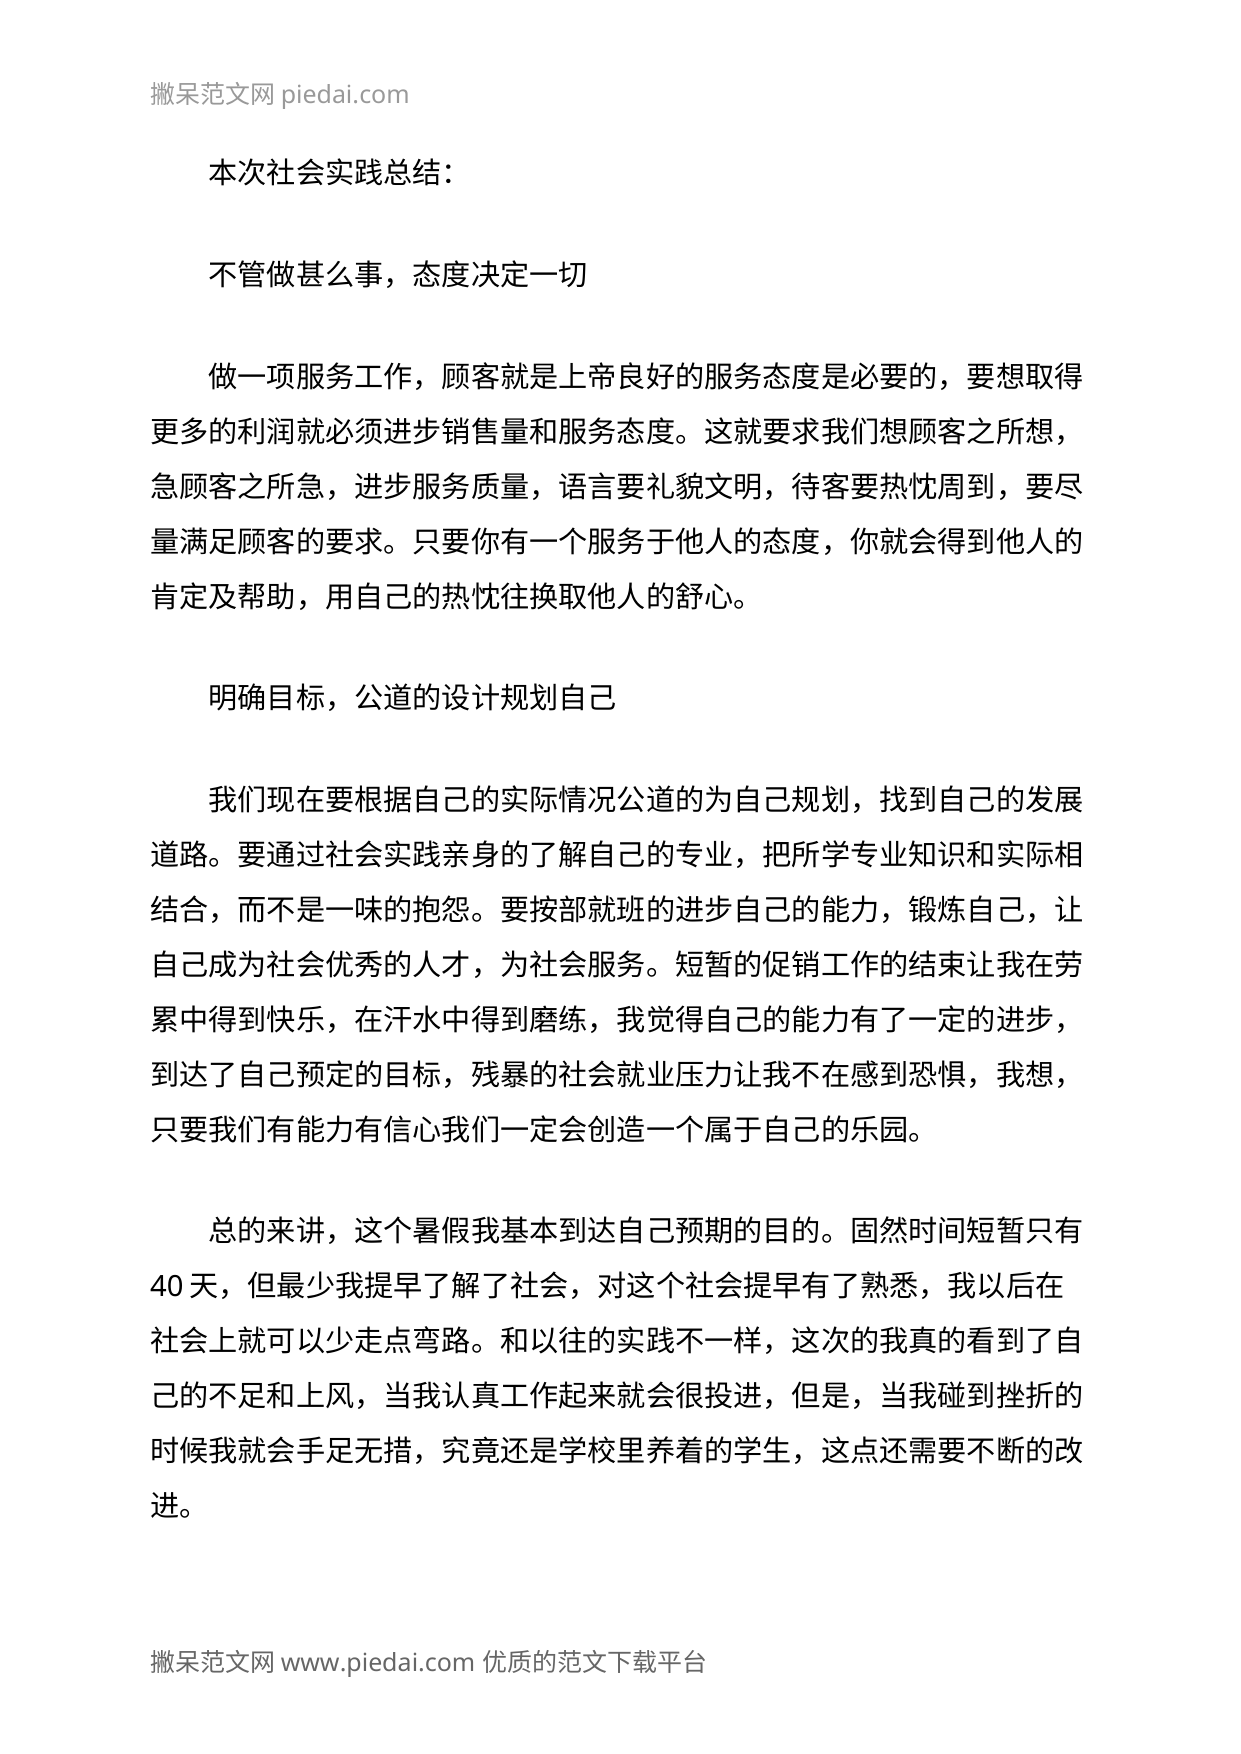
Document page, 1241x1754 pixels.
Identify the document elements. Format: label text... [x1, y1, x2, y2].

text 不管做甚么事，态度决定一切 [150, 252, 1090, 294]
text 总的来讲，这个暑假我基本到达自己预期的目的。固然时间短暂只有40天，但最少我提早了解了社会，对这个社会提早有了熟悉，我以后在社会上就可以少走点弯路。和以往的实践不一样，这次的我真的看到了自己的不足和上风，当我认真工作起来就会很投进，但是，当我碰到挫折的时候我就会手足无措，究竟还是学校里养着的学生，这点还需要不断的改进。 [150, 1208, 1090, 1525]
text 本次社会实践总结： [150, 150, 1090, 192]
text 明确目标，公道的设计规划自己 [150, 675, 1090, 717]
text 做一项服务工作，顾客就是上帝良好的服务态度是必要的，要想取得更多的利润就必须进步销售量和服务态度。这就要求我们想顾客之所想，急顾客之所急，进步服务质量，语言要礼貌文明，待客要热忱周到，要尽量满足顾客的要求。只要你有一个服务于他人的态度，你就会得到他人的肯定及帮助，用自己的热忱往换取他人的舒心。 [150, 353, 1090, 615]
text 我们现在要根据自己的实际情况公道的为自己规划，找到自己的发展道路。要通过社会实践亲身的了解自己的专业，把所学专业知识和实际相结合，而不是一味的抱怨。要按部就班的进步自己的能力，锻炼自己，让自己成为社会优秀的人才，为社会服务。短暂的促销工作的结束让我在劳累中得到快乐，在汗水中得到磨练，我觉得自己的能力有了一定的进步，到达了自己预定的目标，残暴的社会就业压力让我不在感到恐惧，我想，只要我们有能力有信心我们一定会创造一个属于自己的乐园。 [150, 777, 1090, 1148]
